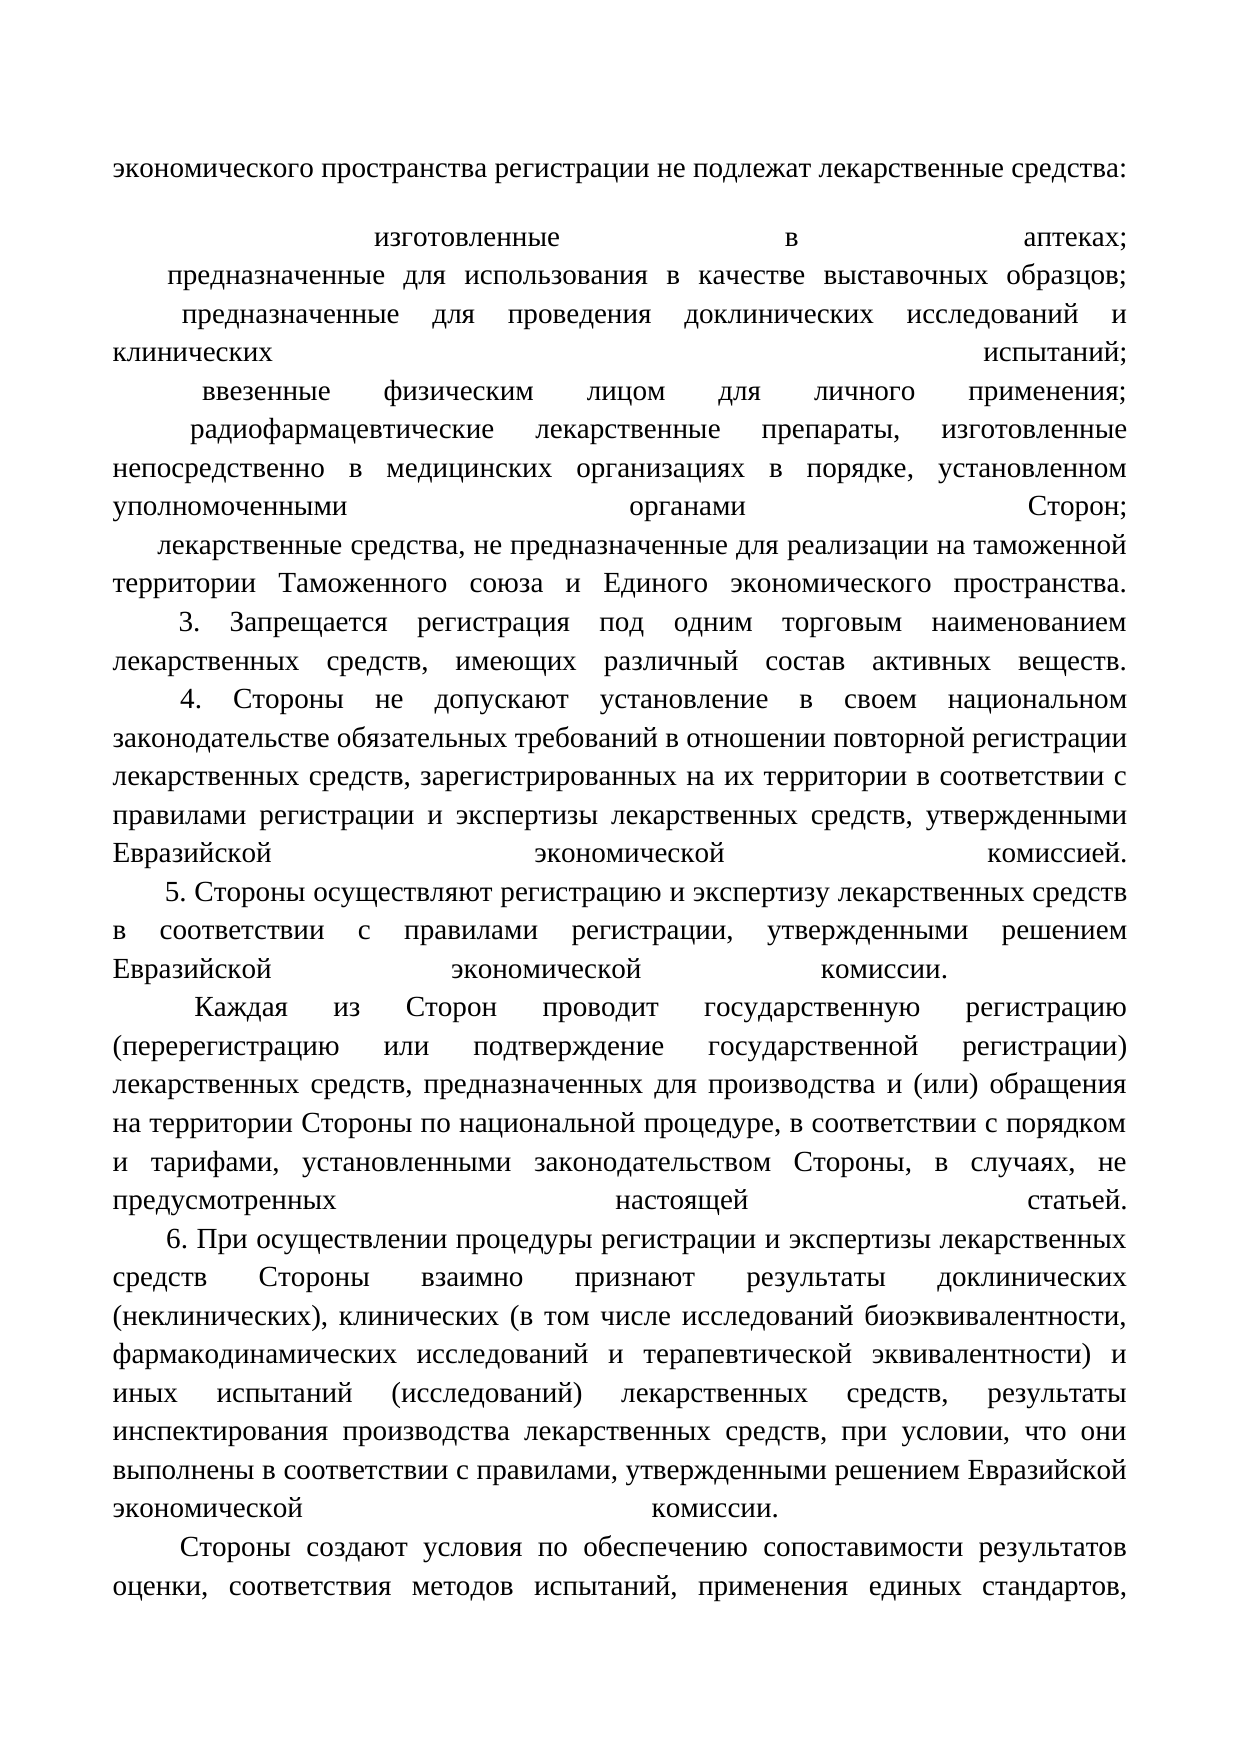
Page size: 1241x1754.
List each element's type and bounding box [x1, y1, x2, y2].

text [112, 150, 1128, 1601]
